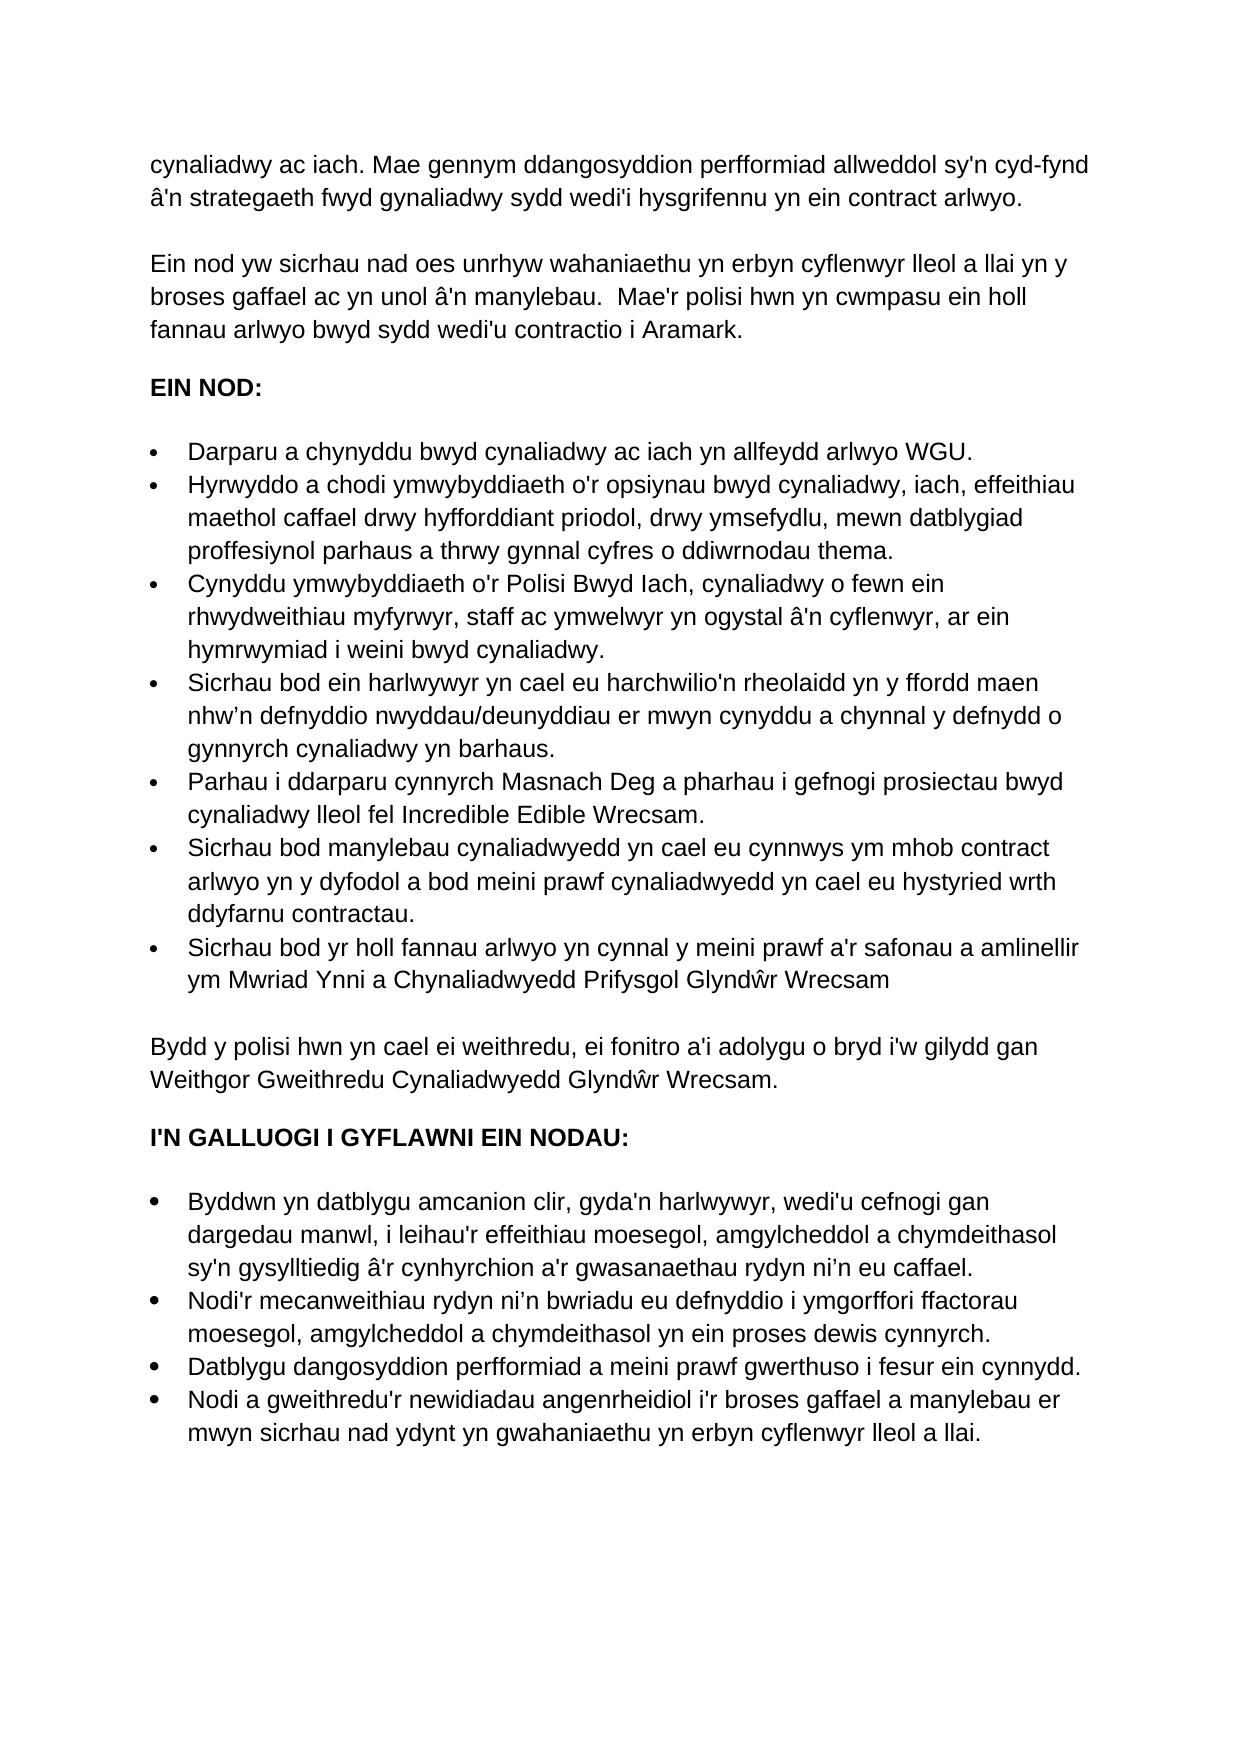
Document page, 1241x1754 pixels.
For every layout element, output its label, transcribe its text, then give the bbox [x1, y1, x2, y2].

list Datblygu dangosyddion perfformiad a meini prawf gwerthuso i fesur ein cynnydd. [150, 1352, 1090, 1381]
list Sicrhau bod ein harlwywyr yn cael eu harchwilio'n rheolaidd yn y ffordd maen nhw’n defnyddio nwyddau/deunyddiau er mwyn cynyddu a chynnal y defnydd o gynnyrch cynaliadwy yn barhaus. [150, 668, 1090, 763]
list Nodi a gweithredu'r newidiadau angenrheidiol i'r broses gaffael a manylebau er mwyn sicrhau nad ydynt yn gwahaniaethu yn erbyn cyflenwyr lleol a llai. [150, 1385, 1090, 1447]
list Nodi'r mecanweithiau rydyn ni’n bwriadu eu defnyddio i ymgorffori ffactorau moesegol, amgylcheddol a chymdeithasol yn ein proses dewis cynnyrch. [150, 1286, 1090, 1348]
subtitle I'N GALLUOGI I GYFLAWNI EIN NODAU: [150, 1123, 1090, 1151]
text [150, 150, 1090, 212]
list Cynyddu ymwybyddiaeth o'r Polisi Bwyd Iach, cynaliadwy o fewn ein rhwydweithiau myfyrwyr, staff ac ymwelwyr yn ogystal â'n cyflenwyr, ar ein hymrwymiad i weini bwyd cynaliadwy. [150, 569, 1090, 664]
subtitle EIN NOD: [150, 373, 1090, 402]
list Darparu a chynyddu bwyd cynaliadwy ac iach yn allfeydd arlwyo WGU. [150, 437, 1090, 466]
list Byddwn yn datblygu amcanion clir, gyda'n harlwywyr, wedi'u cefnogi gan dargedau manwl, i leihau'r effeithiau moesegol, amgylcheddol a chymdeithasol sy'n gysylltiedig â'r cynhyrchion a'r gwasanaethau rydyn ni’n eu caffael. [150, 1187, 1090, 1282]
list Parhau i ddarparu cynnyrch Masnach Deg a pharhau i gefnogi prosiectau bwyd cynaliadwy lleol fel Incredible Edible Wrecsam. [150, 767, 1090, 829]
list Hyrwyddo a chodi ymwybyddiaeth o'r opsiynau bwyd cynaliadwy, iach, effeithiau maethol caffael drwy hyfforddiant priodol, drwy ymsefydlu, mewn datblygiad proffesiynol parhaus a thrwy gynnal cyfres o ddiwrnodau thema. [150, 470, 1090, 565]
text Bydd y polisi hwn yn cael ei weithredu, ei fonitro a'i adolygu o bryd i'w gilydd gan Weithgor Gweithredu Cynaliadwyedd Glyndŵr Wrecsam. [150, 1032, 1090, 1093]
list Sicrhau bod yr holl fannau arlwyo yn cynnal y meini prawf a'r safonau a amlinellir ym Mwriad Ynni a Chynaliadwyedd Prifysgol Glyndŵr Wrecsam [150, 932, 1090, 994]
text Ein nod yw sicrhau nad oes unrhyw wahaniaethu yn erbyn cyflenwyr lleol a llai yn y broses gaffael ac yn unol â'n manylebau. Mae'r polisi hwn yn cwmpasu ein holl fannau arlwyo bwyd sydd wedi'u contractio i Aramark. [150, 249, 1090, 344]
list Sicrhau bod manylebau cynaliadwyedd yn cael eu cynnwys ym mhob contract arlwyo yn y dyfodol a bod meini prawf cynaliadwyedd yn cael eu hystyried wrth ddyfarnu contractau. [150, 833, 1090, 928]
